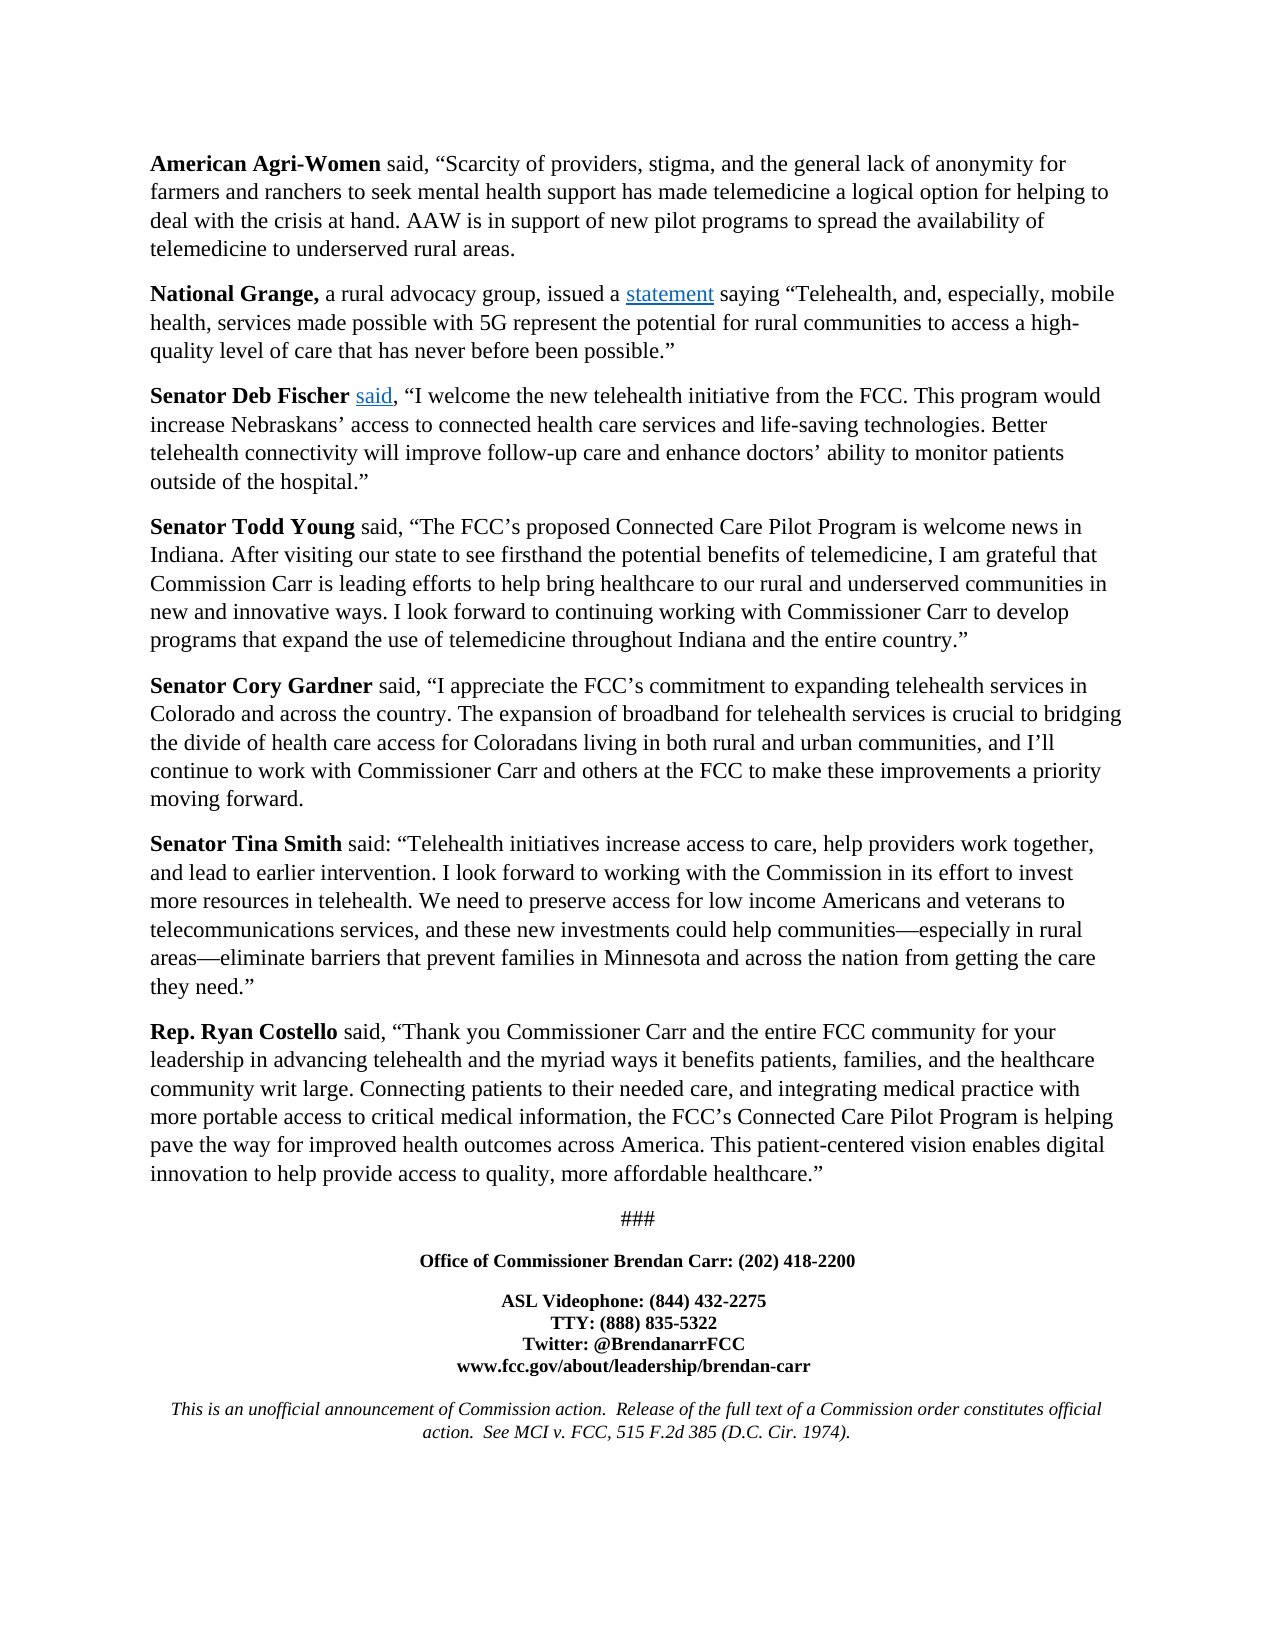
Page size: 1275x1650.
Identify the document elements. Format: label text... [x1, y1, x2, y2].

text Rep. Ryan Costello said, “Thank you Commissioner Carr and the entire FCC community for your leadership in advancing telehealth and the myriad ways it benefits patients, families, and the healthcare community writ large. Connecting patients to their needed care, and integrating medical practice with more portable access to critical medical information, the FCC’s Connected Care Pilot Program is helping pave the way for improved health outcomes across America. This patient-centered vision enables digital innovation to help provide access to quality, more affordable healthcare.” [150, 1018, 1125, 1186]
text Senator Deb Fischer said, “I welcome the new telehealth initiative from the FCC. This program would increase Nebraskans’ access to connected health care services and life-saving technologies. Better telehealth connectivity will improve follow-up care and enhance doctors’ ability to monitor patients outside of the hospital.” [150, 382, 1125, 494]
text American Agri-Women said, “Scarcity of providers, stigma, and the general lack of anonymity for farmers and ranchers to seek mental health support has made telemedicine a logical option for helping to deal with the crisis at hand. AAW is in support of new pilot programs to spread the availability of telemedicine to underserved rural areas. [150, 150, 1125, 262]
text National Grange, a rural advocacy group, issued a statement saying “Telehealth, and, especially, mobile health, services made possible with 5G represent the potential for rural communities to access a high-quality level of care that has never before been possible.” [150, 280, 1125, 364]
text Senator Todd Young said, “The FCC’s proposed Connected Care Pilot Program is welcome news in Indiana. After visiting our state to see firsthand the potential benefits of telemedicine, I am grateful that Commission Carr is leading efforts to help bring healthcare to our rural and underserved communities in new and innovative ways. I look forward to continuing working with Commissioner Carr to develop programs that expand the use of telemedicine throughout Indiana and the entire country.” [150, 513, 1125, 653]
text www.fcc.gov/about/leadership/brendan-carr [150, 1355, 1117, 1376]
text Senator Tina Smith said: “Telehealth initiatives increase access to care, help providers work together, and lead to earlier intervention. I look forward to working with the Commission in its effort to invest more resources in telehealth. We need to preserve access for low income Americans and veterans to telecommunications services, and these new investments could help communities—especially in rural areas—eliminate barriers that prevent families in Minnesota and across the nation from getting the care they need.” [150, 831, 1125, 999]
text Twitter: @BrendanarrFCC [150, 1333, 1117, 1355]
text ### [150, 1205, 1125, 1231]
text TTY: (888) 835-5322 [150, 1312, 1117, 1333]
text This is an unofficial announcement of Commission action. Release of the full text of a Commission order constitutes official action. See MCI v. FCC, 515 F.2d 385 (D.C. Cir. 1974). [150, 1398, 1125, 1443]
text ASL Videophone: (844) 432-2275 [150, 1290, 1117, 1312]
text Senator Cory Gardner said, “I appreciate the FCC’s commitment to expanding telehealth services in Colorado and across the country. The expansion of broadband for telehealth services is crucial to bridging the divide of health care access for Coloradans living in both rural and urban communities, and I’ll continue to work with Commissioner Carr and others at the FCC to make these improvements a priority moving forward. [150, 672, 1125, 812]
text Office of Commissioner Brendan Carr: (202) 418-2200 [150, 1250, 1125, 1272]
